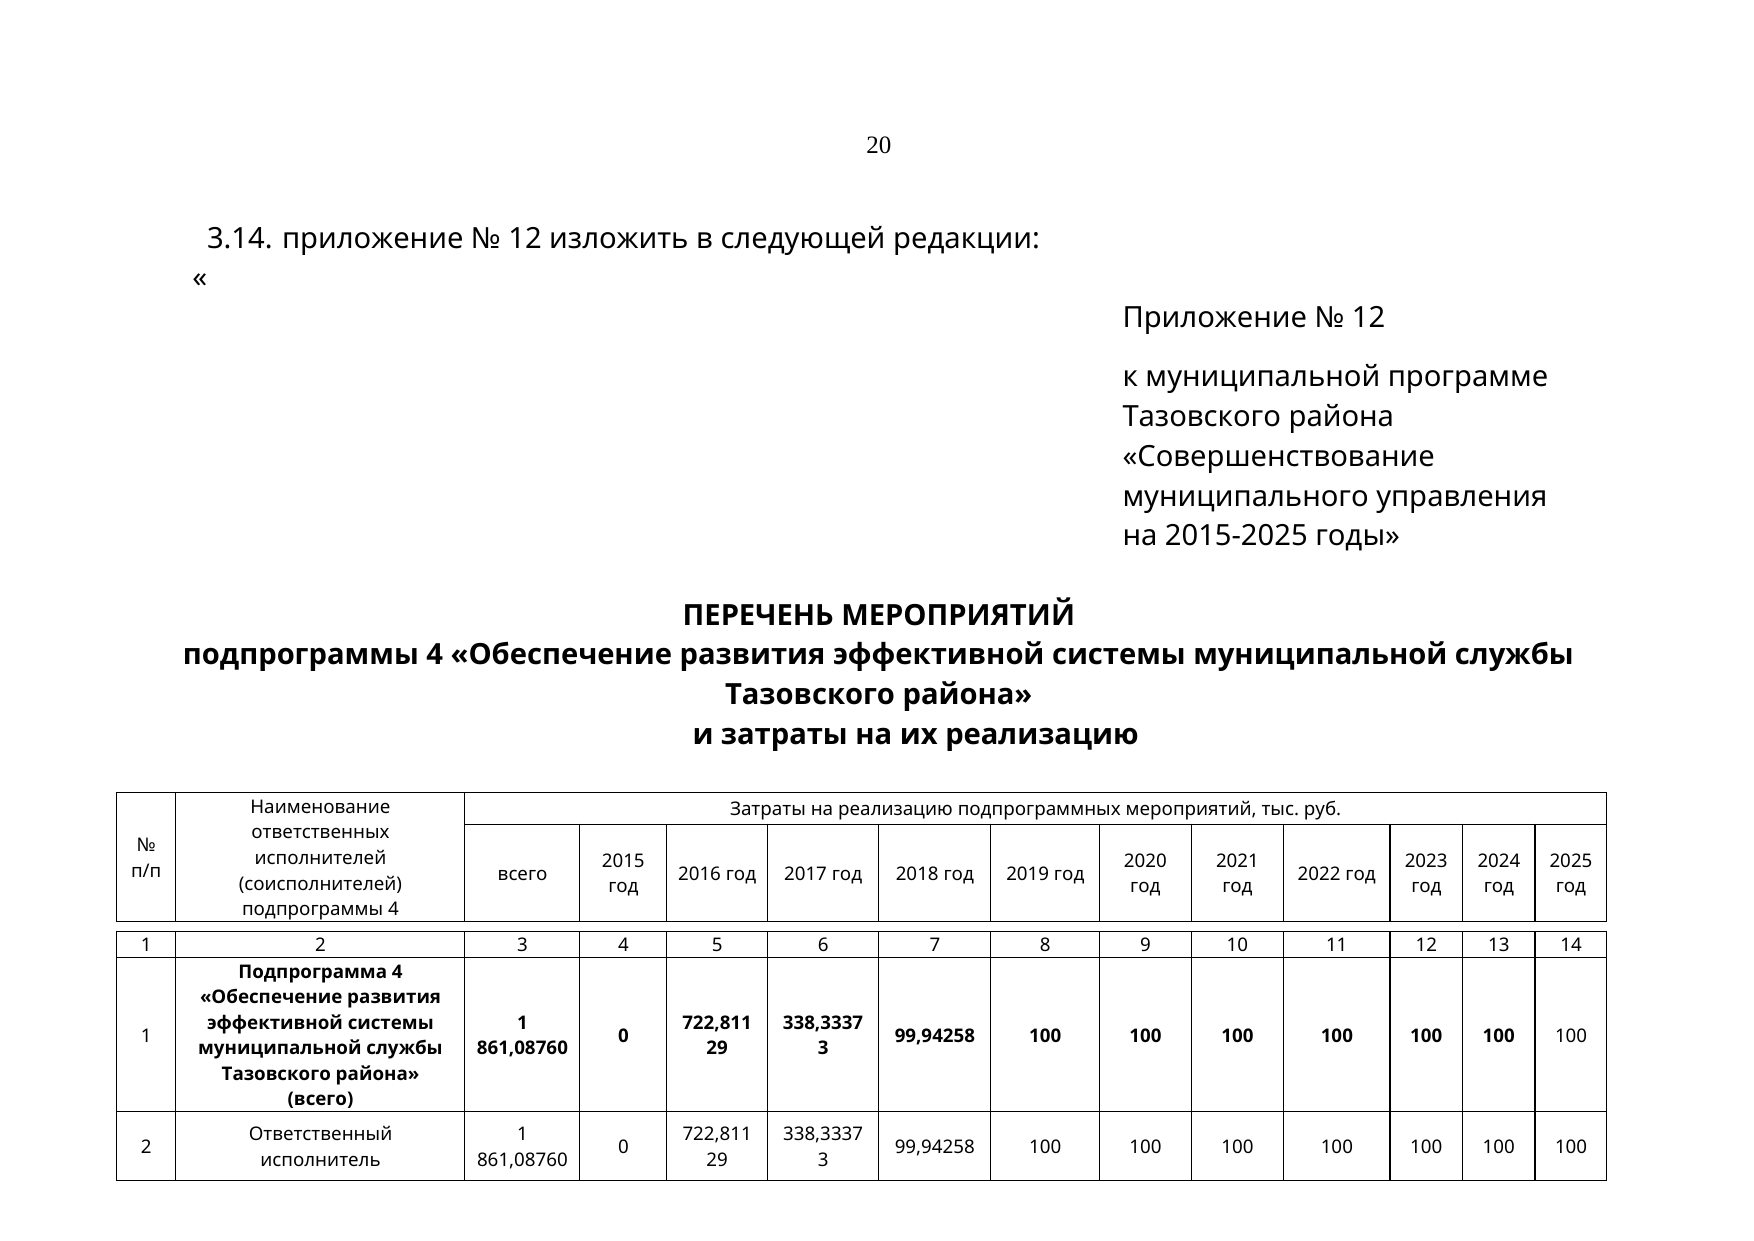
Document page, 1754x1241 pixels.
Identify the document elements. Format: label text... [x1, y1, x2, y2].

text подпрограммы 4 «Обеспечение развития эффективной системы муниципальной службы Тазовского района» [118, 633, 1639, 713]
table_cell 100 [991, 958, 1099, 1111]
table_header 1 [117, 932, 175, 957]
table_header 5 [667, 932, 767, 957]
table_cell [176, 1112, 464, 1180]
table_cell 2023 год [1391, 825, 1462, 921]
table_cell 100 [1100, 1112, 1191, 1180]
table_header 6 [768, 932, 878, 957]
table_cell всего [465, 825, 579, 921]
text на 2015-2025 годы» [1122, 514, 1639, 554]
table_header 4 [580, 932, 666, 957]
text к муниципальной программе Тазовского района «Совершенствование муниципального управления [1122, 356, 1639, 514]
table_cell 100 [1391, 1112, 1462, 1180]
table_header 3 [465, 932, 579, 957]
table_cell 0 [580, 958, 666, 1111]
table_cell 100 [1284, 1112, 1389, 1180]
list приложение № 12 изложить в следующей редакции: [207, 217, 1639, 257]
table_cell 100 [1391, 958, 1462, 1111]
table_cell 2015 год [580, 825, 666, 921]
table_cell 100 [1100, 958, 1191, 1111]
list и затраты на их реализацию [118, 713, 1639, 753]
table_cell 722,81129 [667, 1112, 767, 1180]
table_header 10 [1192, 932, 1283, 957]
table_cell 2025 год [1536, 825, 1606, 921]
table_header № п/п [117, 793, 175, 921]
table_header Затраты на реализацию подпрограммных мероприятий, тыс. руб. [465, 793, 1606, 823]
table_header 2 [176, 932, 464, 957]
table_header Наименование ответственных исполнителей (соисполнителей) подпрограммы 4 [176, 793, 464, 921]
table_cell 100 [1284, 958, 1389, 1111]
table_cell 2022 год [1284, 825, 1389, 921]
table_cell 100 [1536, 1112, 1606, 1180]
table_cell 2016 год [667, 825, 767, 921]
table_cell 722,81129 [667, 958, 767, 1111]
table_header 12 [1391, 932, 1462, 957]
list « [118, 257, 1639, 296]
table_cell 100 [1536, 958, 1606, 1111]
table_cell 2024 год [1463, 825, 1534, 921]
table_cell 2021 год [1192, 825, 1283, 921]
table_cell 2017 год [768, 825, 878, 921]
table_cell 1 861,08760 [465, 1112, 579, 1180]
table_cell 100 [1463, 958, 1534, 1111]
table_cell 2018 год [879, 825, 990, 921]
table_header 9 [1100, 932, 1191, 957]
table_cell Подпрограмма 4 «Обеспечение развития эффективной системы муниципальной службы Тазовского района» (всего) [176, 958, 464, 1111]
table_cell 100 [1192, 1112, 1283, 1180]
table_cell 99,94258 [879, 1112, 990, 1180]
table_cell 2020 год [1100, 825, 1191, 921]
table_cell 99,94258 [879, 958, 990, 1111]
table_cell 100 [1192, 958, 1283, 1111]
table_cell 1 861,08760 [465, 958, 579, 1111]
table_header 11 [1284, 932, 1389, 957]
table_cell 0 [580, 1112, 666, 1180]
table_header 8 [991, 932, 1099, 957]
table_cell 338,33373 [768, 1112, 878, 1180]
table_cell 100 [991, 1112, 1099, 1180]
table_header 14 [1536, 932, 1606, 957]
table_cell 2 [117, 1112, 175, 1180]
table_header 7 [879, 932, 990, 957]
text ПЕРЕЧЕНЬ МЕРОПРИЯТИЙ [118, 594, 1639, 633]
text Приложение № 12 [1122, 296, 1639, 336]
table_cell 338,33373 [768, 958, 878, 1111]
table_cell 100 [1463, 1112, 1534, 1180]
table_cell 1 [117, 958, 175, 1111]
table_cell 2019 год [991, 825, 1099, 921]
table_header 13 [1463, 932, 1534, 957]
